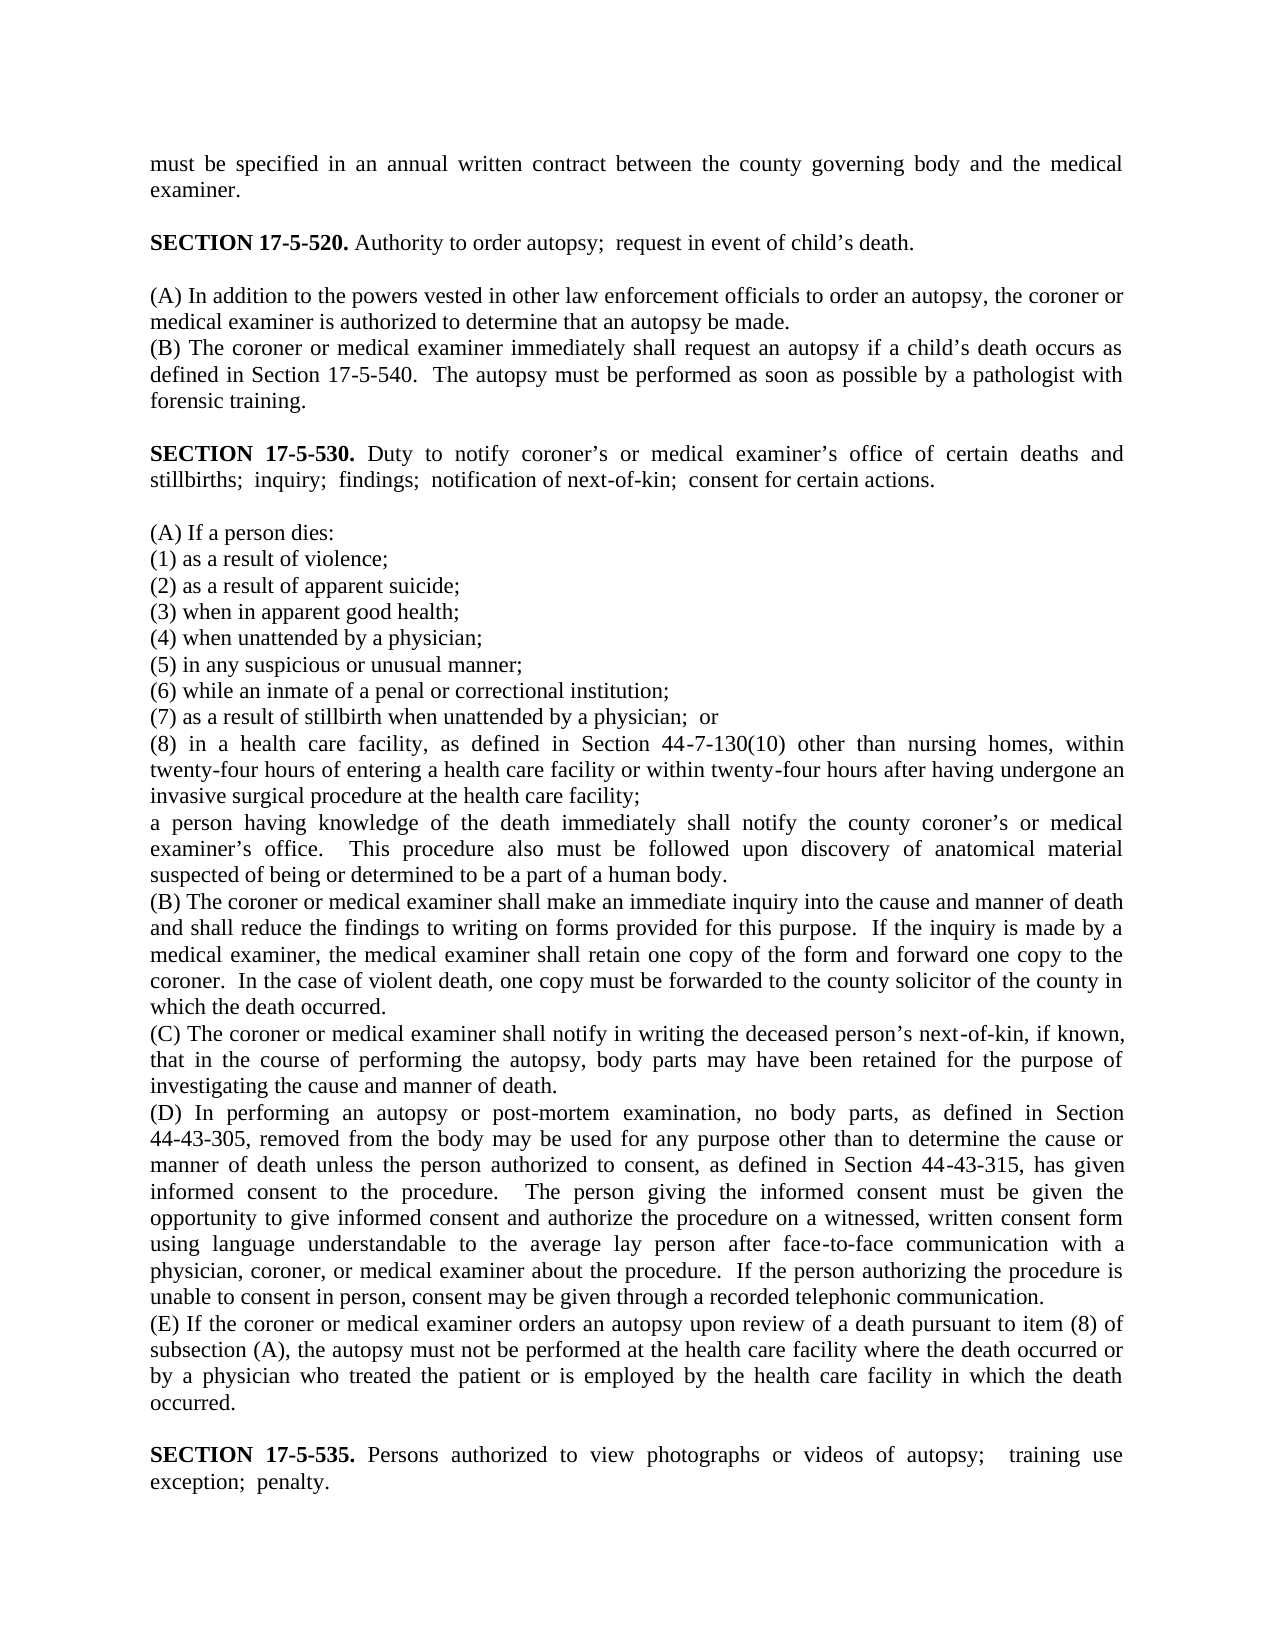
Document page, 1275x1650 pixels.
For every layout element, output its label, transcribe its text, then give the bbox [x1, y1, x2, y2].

text SECTION 17-5-520. Authority to order autopsy; request in event of child’s death. [150, 229, 1125, 255]
text (5) in any suspicious or unusual manner; [150, 651, 1125, 677]
text a person having knowledge of the death immediately shall notify the county coroner’s or medical examiner’s office. This procedure also must be followed upon discovery of anatomical material suspected of being or determined to be a part of a human body. [150, 809, 1125, 888]
text (7) as a result of stillbirth when unattended by a physician; or [150, 703, 1125, 730]
text (2) as a result of apparent suicide; [150, 572, 1125, 598]
text (A) If a person dies: [150, 519, 1125, 545]
text (A) In addition to the powers vested in other law enforcement officials to order an autopsy, the coroner or medical examiner is authorized to determine that an autopsy be made. [150, 282, 1125, 334]
text (4) when unattended by a physician; [150, 624, 1125, 651]
text (6) while an inmate of a penal or correctional institution; [150, 677, 1125, 703]
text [150, 150, 1125, 203]
text (B) The coroner or medical examiner immediately shall request an autopsy if a child’s death occurs as defined in Section 17-5-540. The autopsy must be performed as soon as possible by a pathologist with forensic training. [150, 334, 1125, 413]
text (D) In performing an autopsy or post-mortem examination, no body parts, as defined in Section 44-43-305, removed from the body may be used for any purpose other than to determine the cause or manner of death unless the person authorized to consent, as defined in Section 44-43-315, has given informed consent to the procedure. The person giving the informed consent must be given the opportunity to give informed consent and authorize the procedure on a witnessed, written consent form using language understandable to the average lay person after face-to-face communication with a physician, coroner, or medical examiner about the procedure. If the person authorizing the procedure is unable to consent in person, consent may be given through a recorded telephonic communication. [150, 1099, 1125, 1309]
text (1) as a result of violence; [150, 545, 1125, 572]
text (C) The coroner or medical examiner shall notify in writing the deceased person’s next-of-kin, if known, that in the course of performing the autopsy, body parts may have been retained for the purpose of investigating the cause and manner of death. [150, 1020, 1125, 1099]
text SECTION 17-5-535. Persons authorized to view photographs or videos of autopsy; training use exception; penalty. [150, 1441, 1125, 1494]
text (E) If the coroner or medical examiner orders an autopsy upon review of a death pursuant to item (8) of subsection (A), the autopsy must not be performed at the health care facility where the death occurred or by a physician who treated the patient or is employed by the health care facility in which the death occurred. [150, 1309, 1125, 1415]
text (B) The coroner or medical examiner shall make an immediate inquiry into the cause and manner of death and shall reduce the findings to writing on forms provided for this purpose. If the inquiry is made by a medical examiner, the medical examiner shall retain one copy of the form and forward one copy to the coroner. In the case of violent death, one copy must be forwarded to the county solicitor of the county in which the death occurred. [150, 888, 1125, 1020]
text (8) in a health care facility, as defined in Section 44-7-130(10) other than nursing homes, within twenty-four hours of entering a health care facility or within twenty-four hours after having undergone an invasive surgical procedure at the health care facility; [150, 730, 1125, 809]
text (3) when in apparent good health; [150, 598, 1125, 624]
text SECTION 17-5-530. Duty to notify coroner’s or medical examiner’s office of certain deaths and stillbirths; inquiry; findings; notification of next-of-kin; consent for certain actions. [150, 440, 1125, 493]
